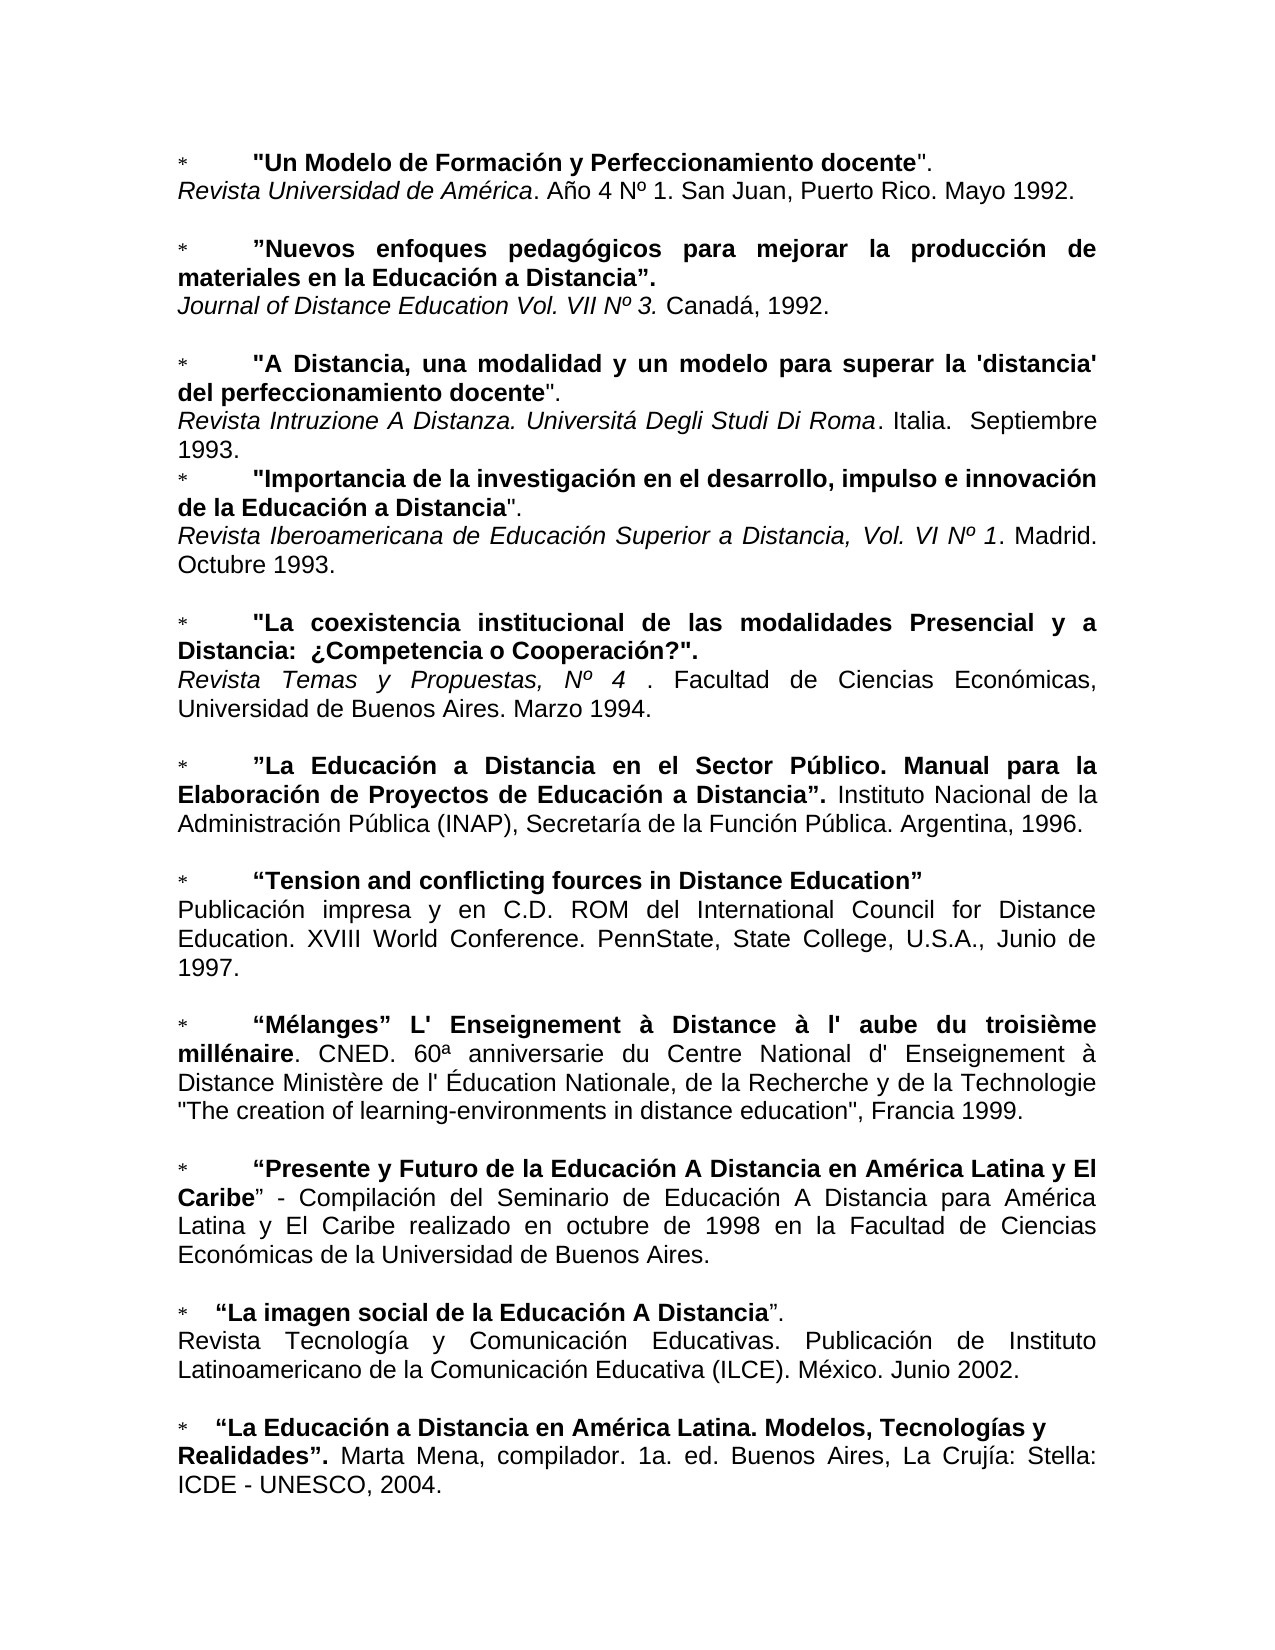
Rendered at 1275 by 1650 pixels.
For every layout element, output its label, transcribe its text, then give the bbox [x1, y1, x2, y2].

list “La Educación a Distancia en América Latina. Modelos, Tecnologías y [177, 1413, 1098, 1441]
list "Importancia de la investigación en el desarrollo, impulso e innovación de la Educación a Distancia". [177, 464, 1098, 521]
text Revista Intruzione A Distanza. Universitá Degli Studi Di Roma. Italia. Septiembre 1993. [177, 406, 1098, 464]
text Revista Iberoamericana de Educación Superior a Distancia, Vol. VI Nº 1. Madrid. Octubre 1993. [177, 521, 1098, 579]
list "Un Modelo de Formación y Perfeccionamiento docente". [177, 148, 1098, 176]
list “Mélanges” L' Enseignement à Distance à l' aube du troisième millénaire. CNED. 60ª anniversarie du Centre National d' Enseignement à Distance Ministère de l' Éducation Nationale, de la Recherche y de la Technologie "The creation of learning-environments in distance education", Francia 1999. [177, 1010, 1098, 1125]
list “Presente y Futuro de la Educación A Distancia en América Latina y El Caribe” - Compilación del Seminario de Educación A Distancia para América Latina y El Caribe realizado en octubre de 1998 en la Facultad de Ciencias Económicas de la Universidad de Buenos Aires. [177, 1154, 1098, 1269]
list "A Distancia, una modalidad y un modelo para superar la 'distancia' del perfeccionamiento docente". [177, 349, 1098, 406]
text Journal of Distance Education Vol. VII Nº 3. Canadá, 1992. [177, 291, 1098, 320]
text Revista Temas y Propuestas, Nº 4 . Facultad de Ciencias Económicas, Universidad de Buenos Aires. Marzo 1994. [177, 665, 1098, 723]
list “La imagen social de la Educación A Distancia”. [177, 1298, 1098, 1326]
list "La coexistencia institucional de las modalidades Presencial y a Distancia: ¿Competencia o Cooperación?". [177, 608, 1098, 665]
text Revista Tecnología y Comunicación Educativas. Publicación de Instituto Latinoamericano de la Comunicación Educativa (ILCE). México. Junio 2002. [177, 1326, 1098, 1384]
list ”Nuevos enfoques pedagógicos para mejorar la producción de materiales en la Educación a Distancia”. [177, 234, 1098, 291]
list ”La Educación a Distancia en el Sector Público. Manual para la Elaboración de Proyectos de Educación a Distancia”. Instituto Nacional de la Administración Pública (INAP), Secretaría de la Función Pública. Argentina, 1996. [177, 751, 1098, 838]
text Realidades”. Marta Mena, compilador. 1a. ed. Buenos Aires, La Crujía: Stella: ICDE - UNESCO, 2004. [177, 1441, 1098, 1499]
list “Tension and conflicting fources in Distance Education” [177, 866, 1098, 895]
text Revista Universidad de América. Año 4 Nº 1. San Juan, Puerto Rico. Mayo 1992. [177, 176, 1098, 205]
text Publicación impresa y en C.D. ROM del International Council for Distance Education. XVIII World Conference. PennState, State College, U.S.A., Junio de 1997. [177, 895, 1098, 981]
